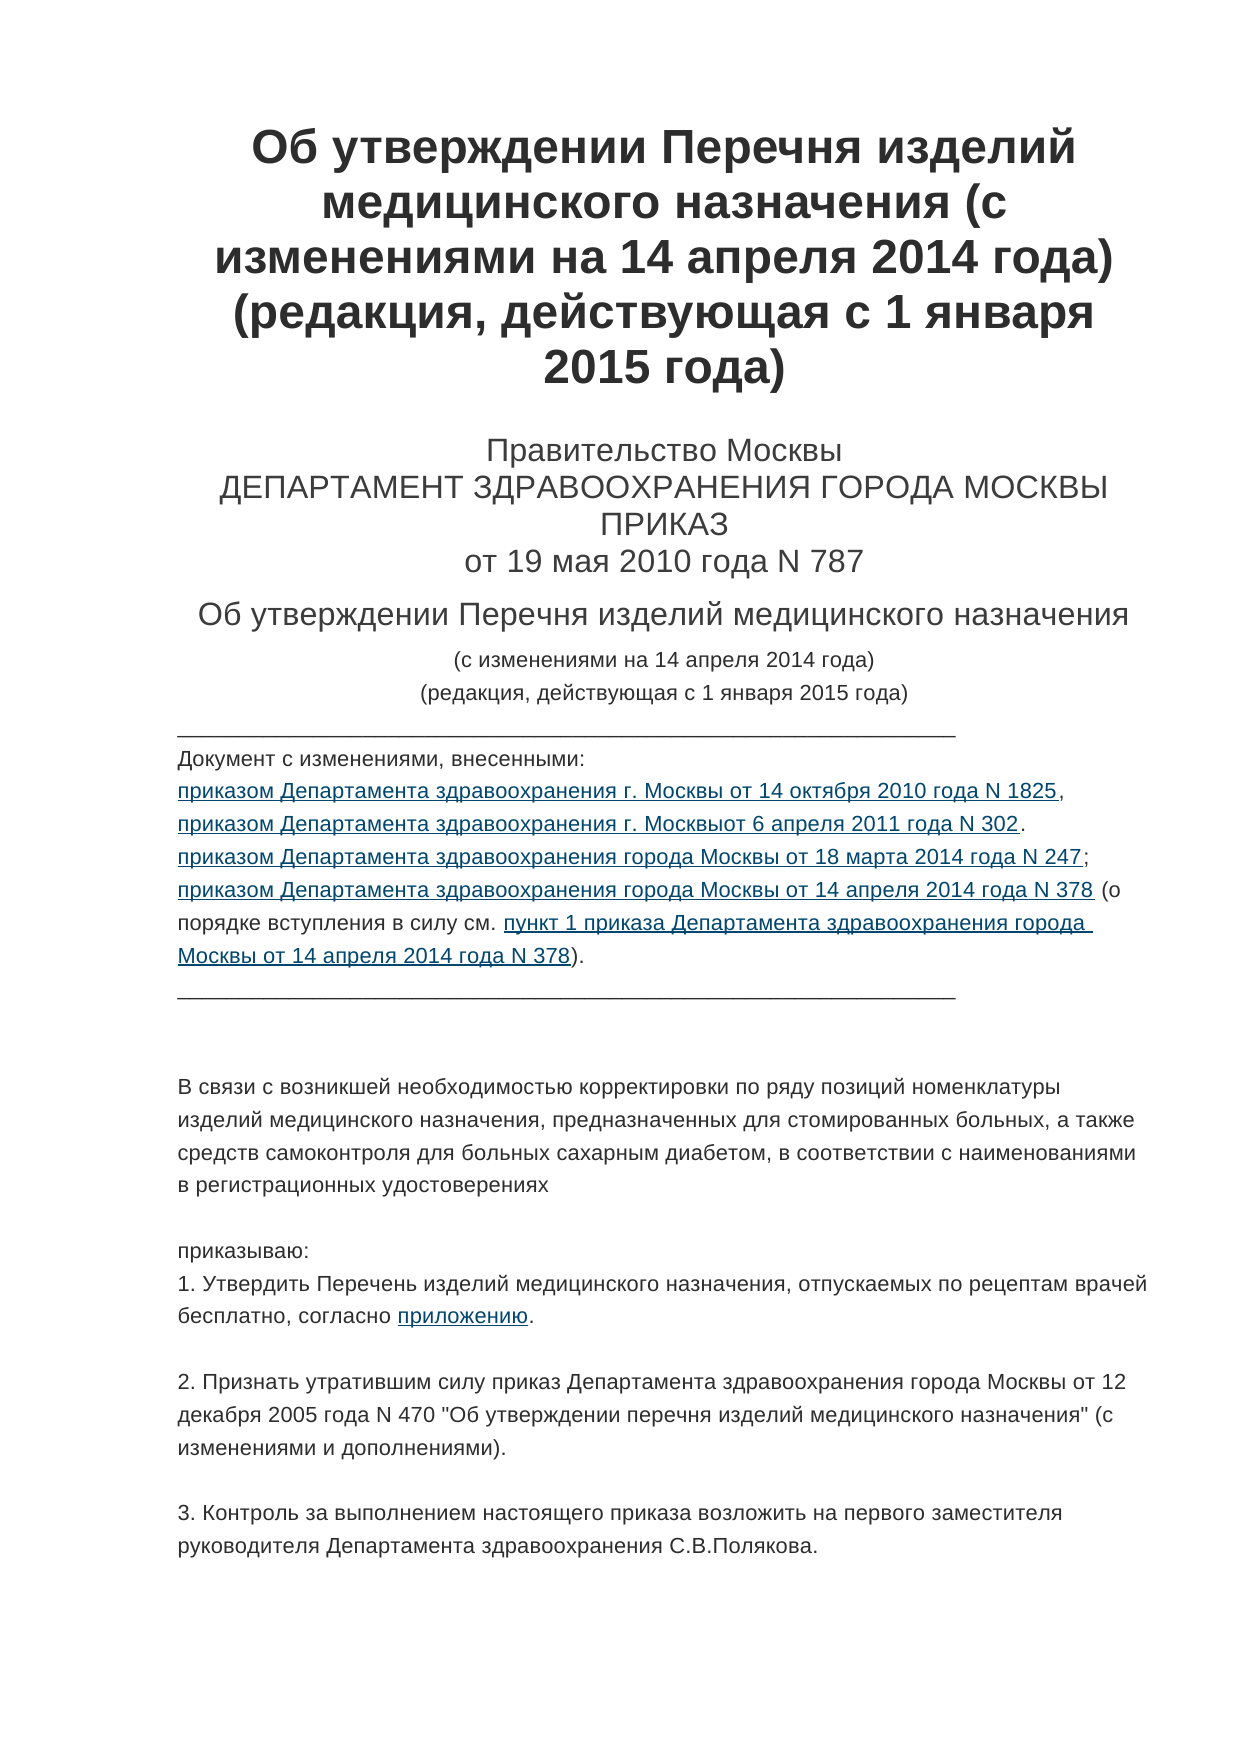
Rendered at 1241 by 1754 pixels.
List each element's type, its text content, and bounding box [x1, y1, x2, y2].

text 2. Признать утратившим силу приказ Департамента здравоохранения города Москвы от 12 декабря 2005 года N 470 "Об утверждении перечня изделий медицинского назначения" (с изменениями и дополнениями). [177, 1361, 1152, 1493]
text приказываю: [177, 1230, 1152, 1263]
text Об утверждении Перечня изделий медицинского назначения (с изменениями на 14 апреля 2014 года) (редакция, действующая с 1 января 2015 года) [177, 118, 1152, 394]
text ПРИКАЗ [177, 505, 1152, 542]
text Правительство Москвы ДЕПАРТАМЕНТ ЗДРАВООХРАНЕНИЯ ГОРОДА МОСКВЫ [177, 394, 1152, 505]
text 3. Контроль за выполнением настоящего приказа возложить на первого заместителя руководителя Департамента здравоохранения С.В.Полякова. [177, 1493, 1152, 1624]
text _______________________________________________________________ Документ с изменениями, внесенными: приказом Департамента здравоохранения г. Москвы от 14 октября 2010 года N 1825, приказом Департамента здравоохранения г. Москвыот 6 апреля 2011 года N 302. приказом Департамента здравоохранения города Москвы от 18 марта 2014 года N 247; приказом Департамента здравоохранения города Москвы от 14 апреля 2014 года N 378 (о порядке вступления в силу см. пункт 1 приказа Департамента здравоохранения города Москвы от 14 апреля 2014 года N 378). _______________________________________________________________ В связи с возникшей необходимостью корректировки по ряду позиций номенклатуры изделий медицинского назначения, предназначенных для стомированных больных, а также средств самоконтроля для больных сахарным диабетом, в соответствии с наименованиями в регистрационных удостоверениях [177, 705, 1152, 1230]
text (с изменениями на 14 апреля 2014 года) (редакция, действующая с 1 января 2015 года) [177, 639, 1152, 705]
text Об утверждении Перечня изделий медицинского назначения [177, 595, 1152, 632]
text от 19 мая 2010 года N 787 [177, 542, 1152, 579]
text 1. Утвердить Перечень изделий медицинского назначения, отпускаемых по рецептам врачей бесплатно, согласно приложению. [177, 1263, 1152, 1361]
